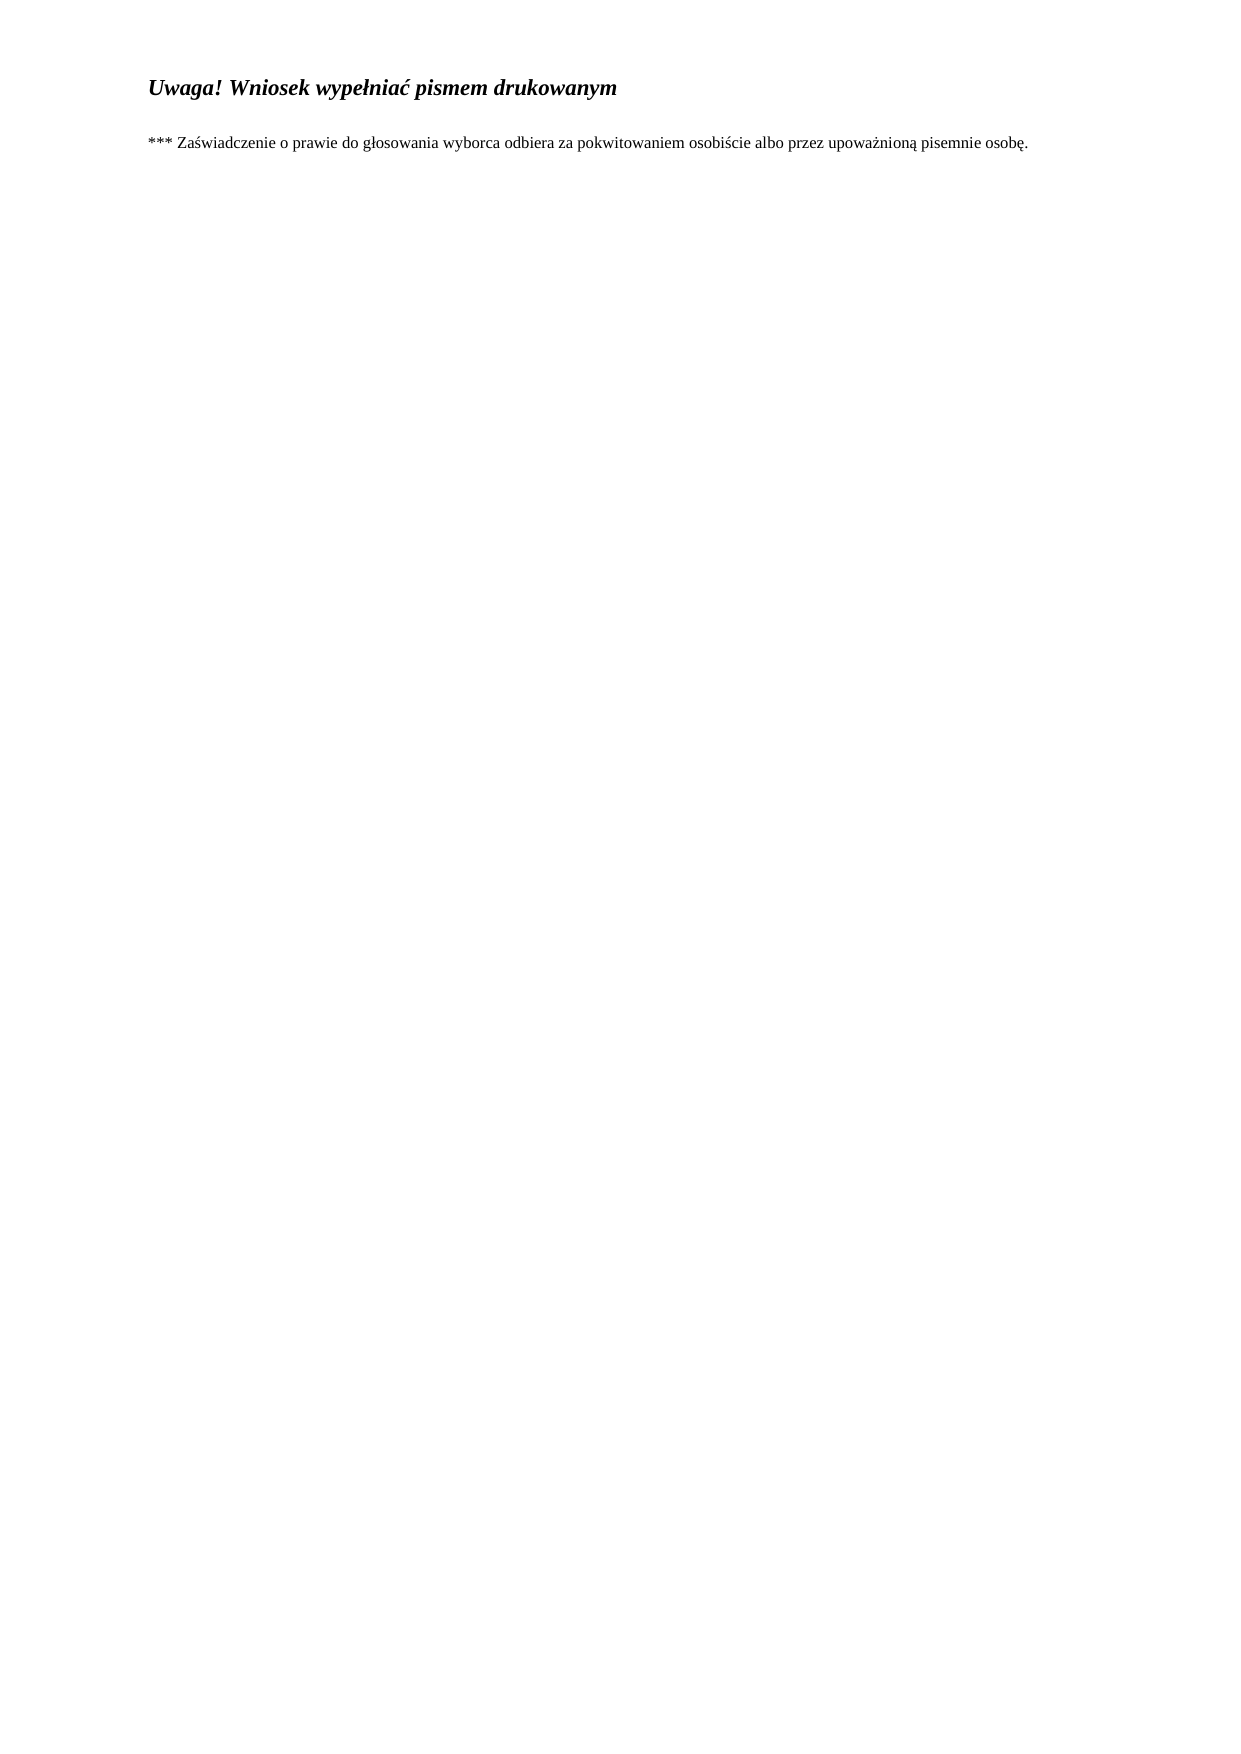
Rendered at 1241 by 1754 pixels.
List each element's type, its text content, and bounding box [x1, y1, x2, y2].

text *** Zaświadczenie o prawie do głosowania wyborca odbiera za pokwitowaniem osobiście albo przez upoważnioną pisemnie osobę. [148, 133, 1092, 152]
